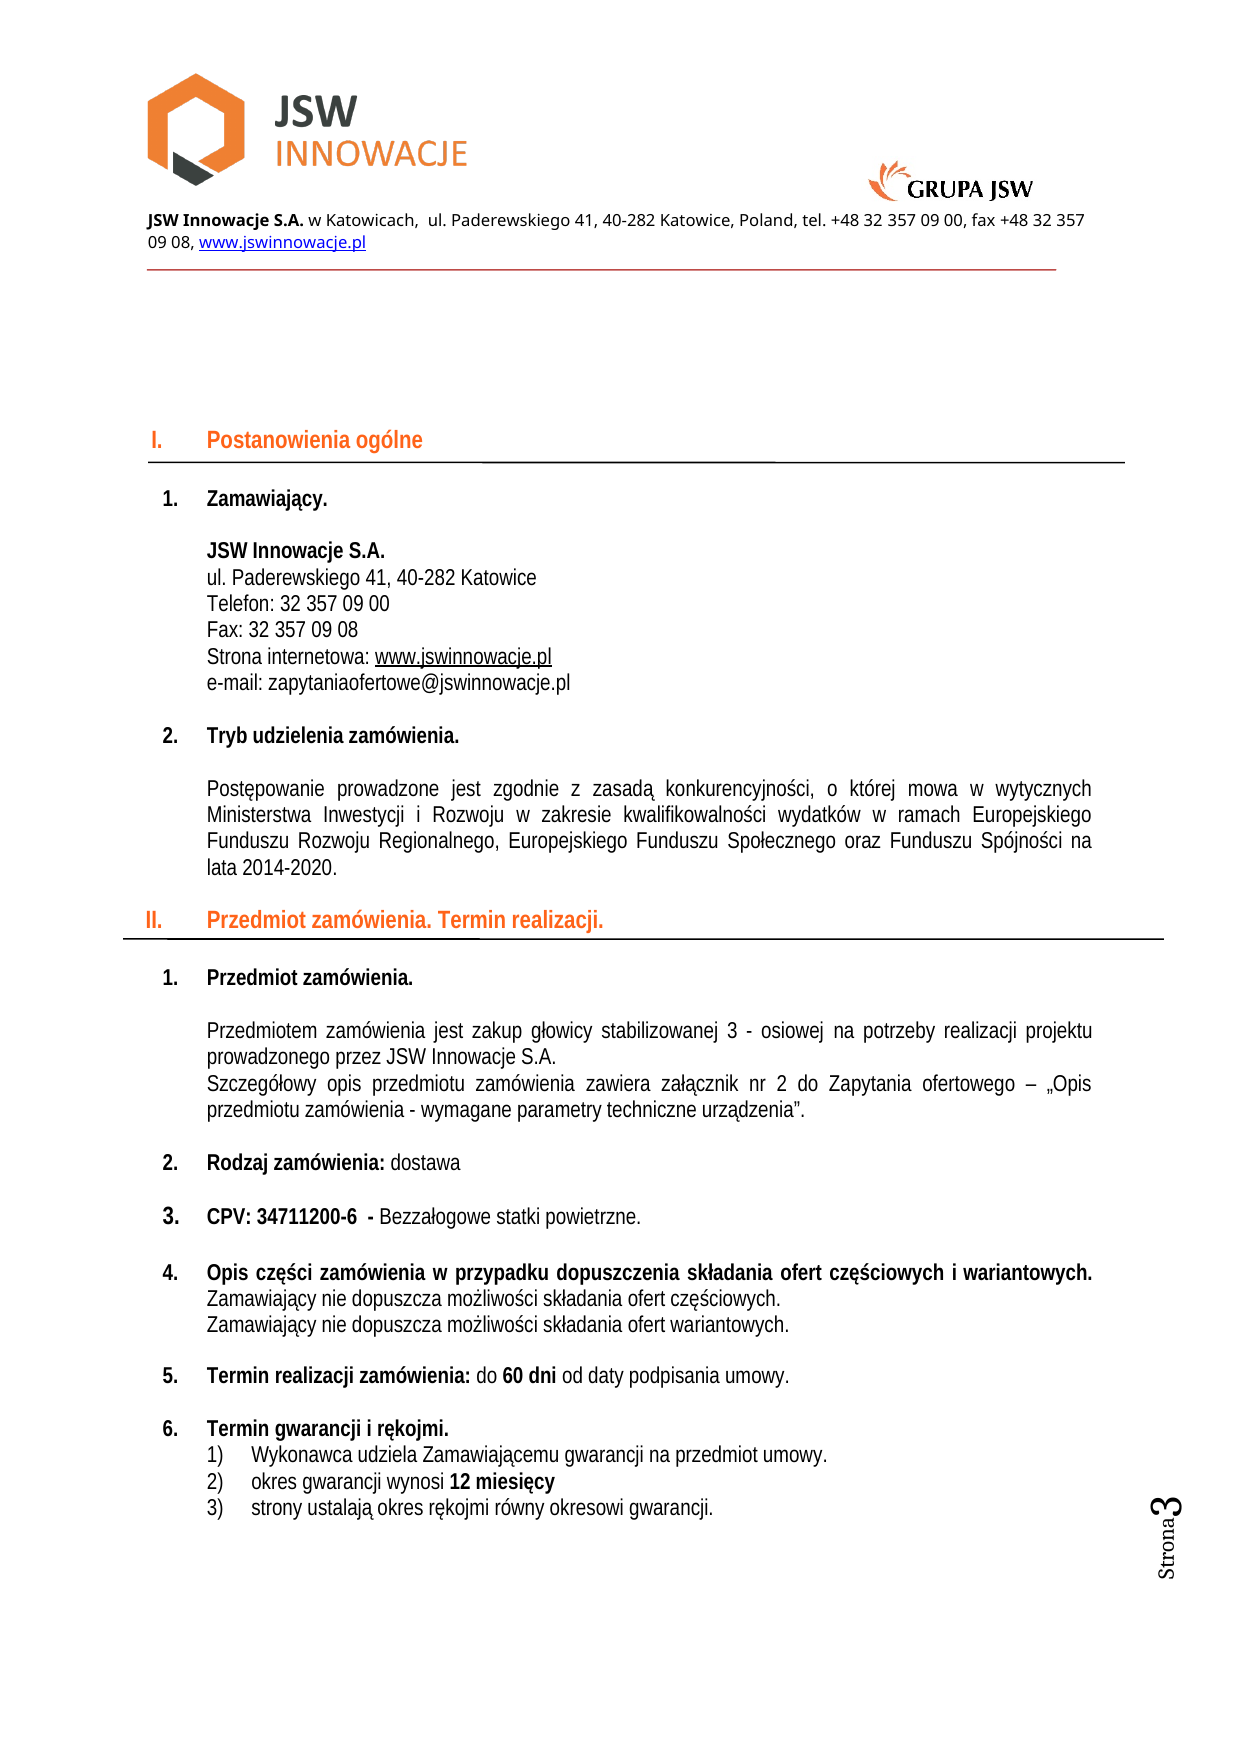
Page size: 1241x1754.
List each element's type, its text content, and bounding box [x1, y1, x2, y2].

text Telefon: 32 357 09 00 [148, 590, 1093, 616]
text Strona internetowa: www.jswinnowacje.pl [207, 643, 1093, 669]
list CPV: 34711200-6 - Bezzałogowe statki powietrzne. [162, 1201, 1093, 1230]
text Przedmiotem zamówienia jest zakup głowicy stabilizowanej 3 - osiowej na potrzeby realizacji projektu prowadzonego przez JSW Innowacje S.A. [207, 1017, 1093, 1069]
list Rodzaj zamówienia: dostawa [162, 1149, 1093, 1175]
list Wykonawca udziela Zamawiającemu gwarancji na przedmiot umowy. [207, 1441, 1093, 1468]
text Zamawiający nie dopuszcza możliwości składania ofert wariantowych. [148, 1311, 1093, 1338]
list Postępowanie prowadzone jest zgodnie z zasadą konkurencyjności, o której mowa w wytycznych Ministerstwa Inwestycji i Rozwoju w zakresie kwalifikowalności wydatków w ramach Europejskiego Funduszu Rozwoju Regionalnego, Europejskiego Funduszu Społecznego oraz Funduszu Spójności na lata 2014-2020. [207, 774, 1093, 880]
text Szczegółowy opis przedmiotu zamówienia zawiera załącznik nr 2 do Zapytania ofertowego – „Opis przedmiotu zamówienia - wymagane parametry techniczne urządzenia”. [207, 1069, 1093, 1122]
text Fax: 32 357 09 08 [148, 616, 1093, 643]
list Tryb udzielenia zamówienia. [162, 722, 1093, 748]
text e-mail: zapytaniaofertowe@jswinnowacje.pl [148, 669, 1093, 695]
list Przedmiot zamówienia. [162, 964, 1093, 991]
list strony ustalają okres rękojmi równy okresowi gwarancji. [207, 1494, 1093, 1521]
picture [861, 156, 1039, 208]
subtitle Postanowienia ogólne [162, 425, 1093, 454]
text JSW Innowacje S.A. [207, 537, 1093, 564]
text ul. Paderewskiego 41, 40-282 Katowice [207, 564, 1093, 590]
picture [147, 73, 467, 186]
list Termin realizacji zamówienia: do 60 dni od daty podpisania umowy. [162, 1362, 1093, 1389]
list Opis części zamówienia w przypadku dopuszczenia składania ofert częściowych i wariantowych. Zamawiający nie dopuszcza możliwości składania ofert częściowych. [162, 1259, 1093, 1311]
list Termin gwarancji i rękojmi. [162, 1415, 1093, 1441]
list Zamawiający. [162, 484, 1093, 511]
subtitle Przedmiot zamówienia. Termin realizacji. [162, 905, 1093, 933]
list okres gwarancji wynosi 12 miesięcy [207, 1468, 1093, 1494]
